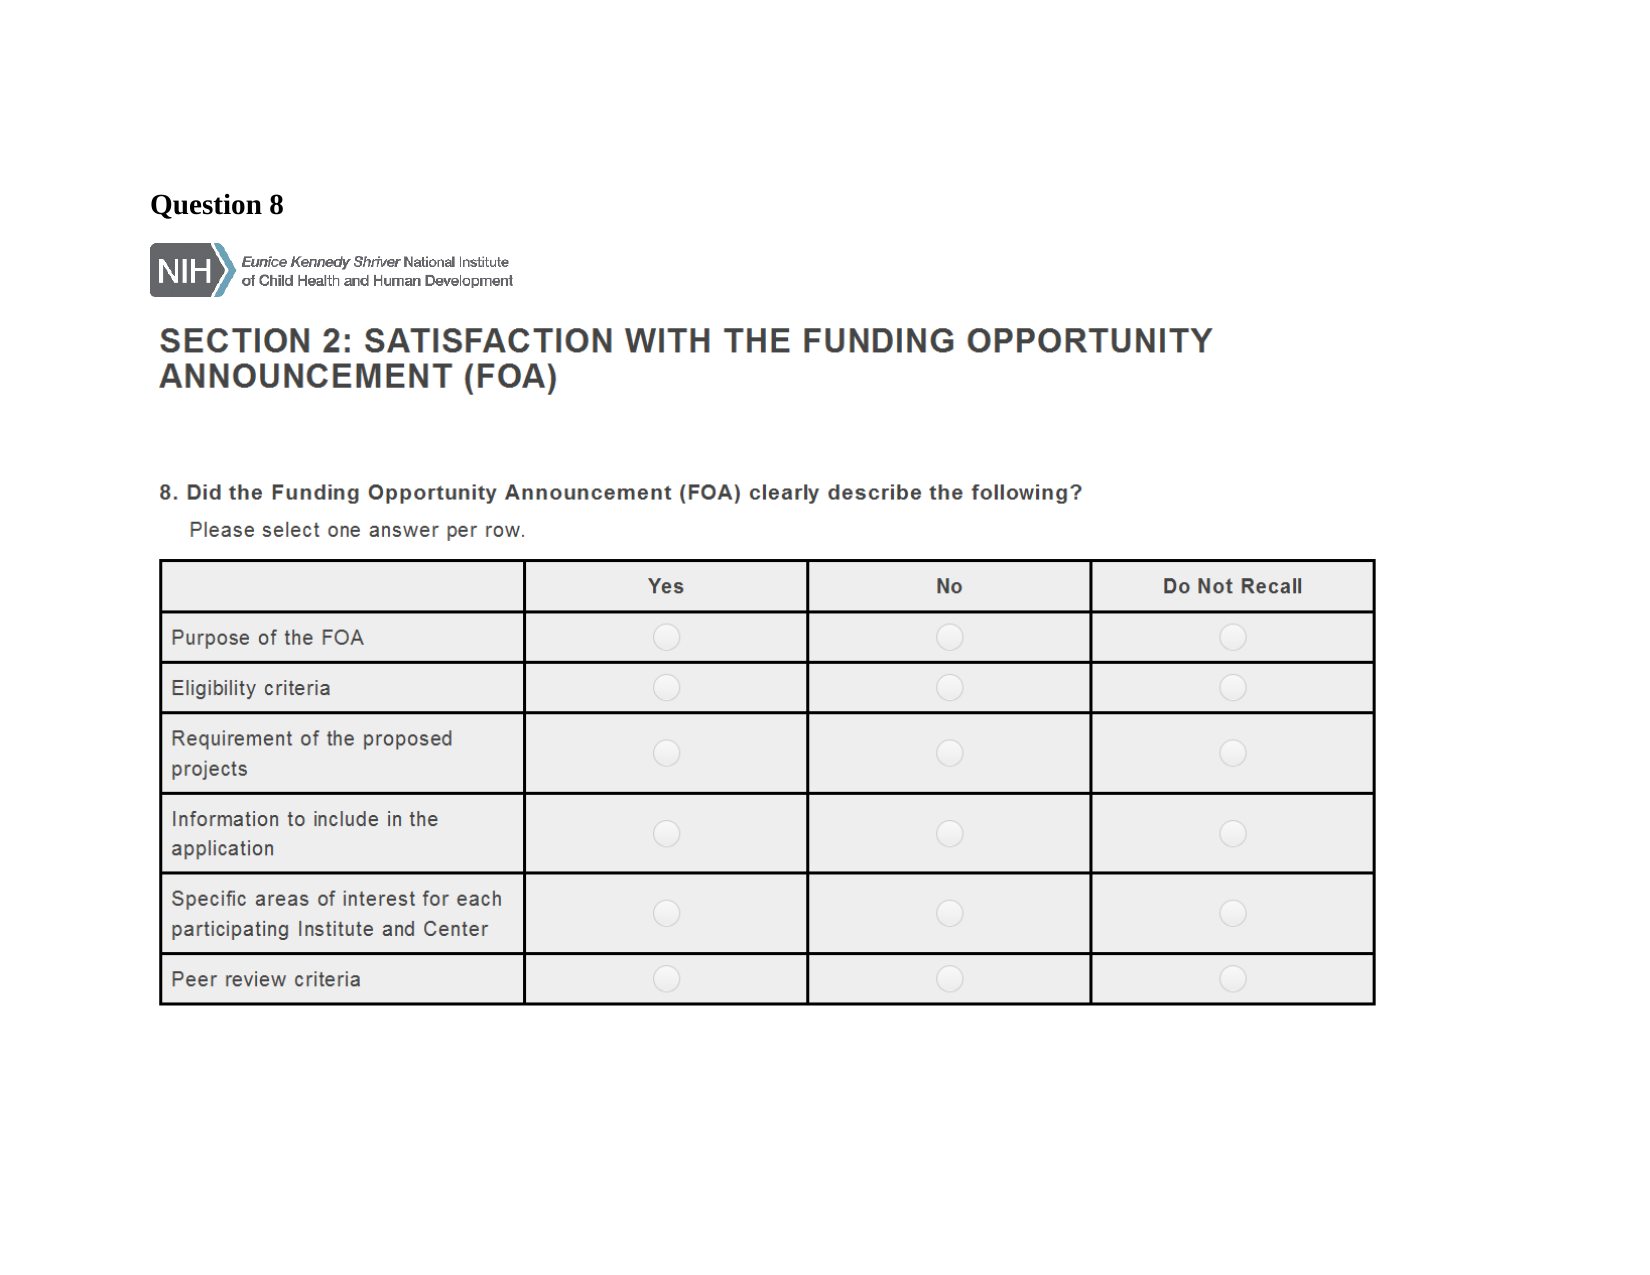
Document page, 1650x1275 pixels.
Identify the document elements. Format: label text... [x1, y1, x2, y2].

text Question 8 [150, 187, 1500, 221]
picture [150, 243, 513, 297]
picture [150, 318, 1391, 1029]
